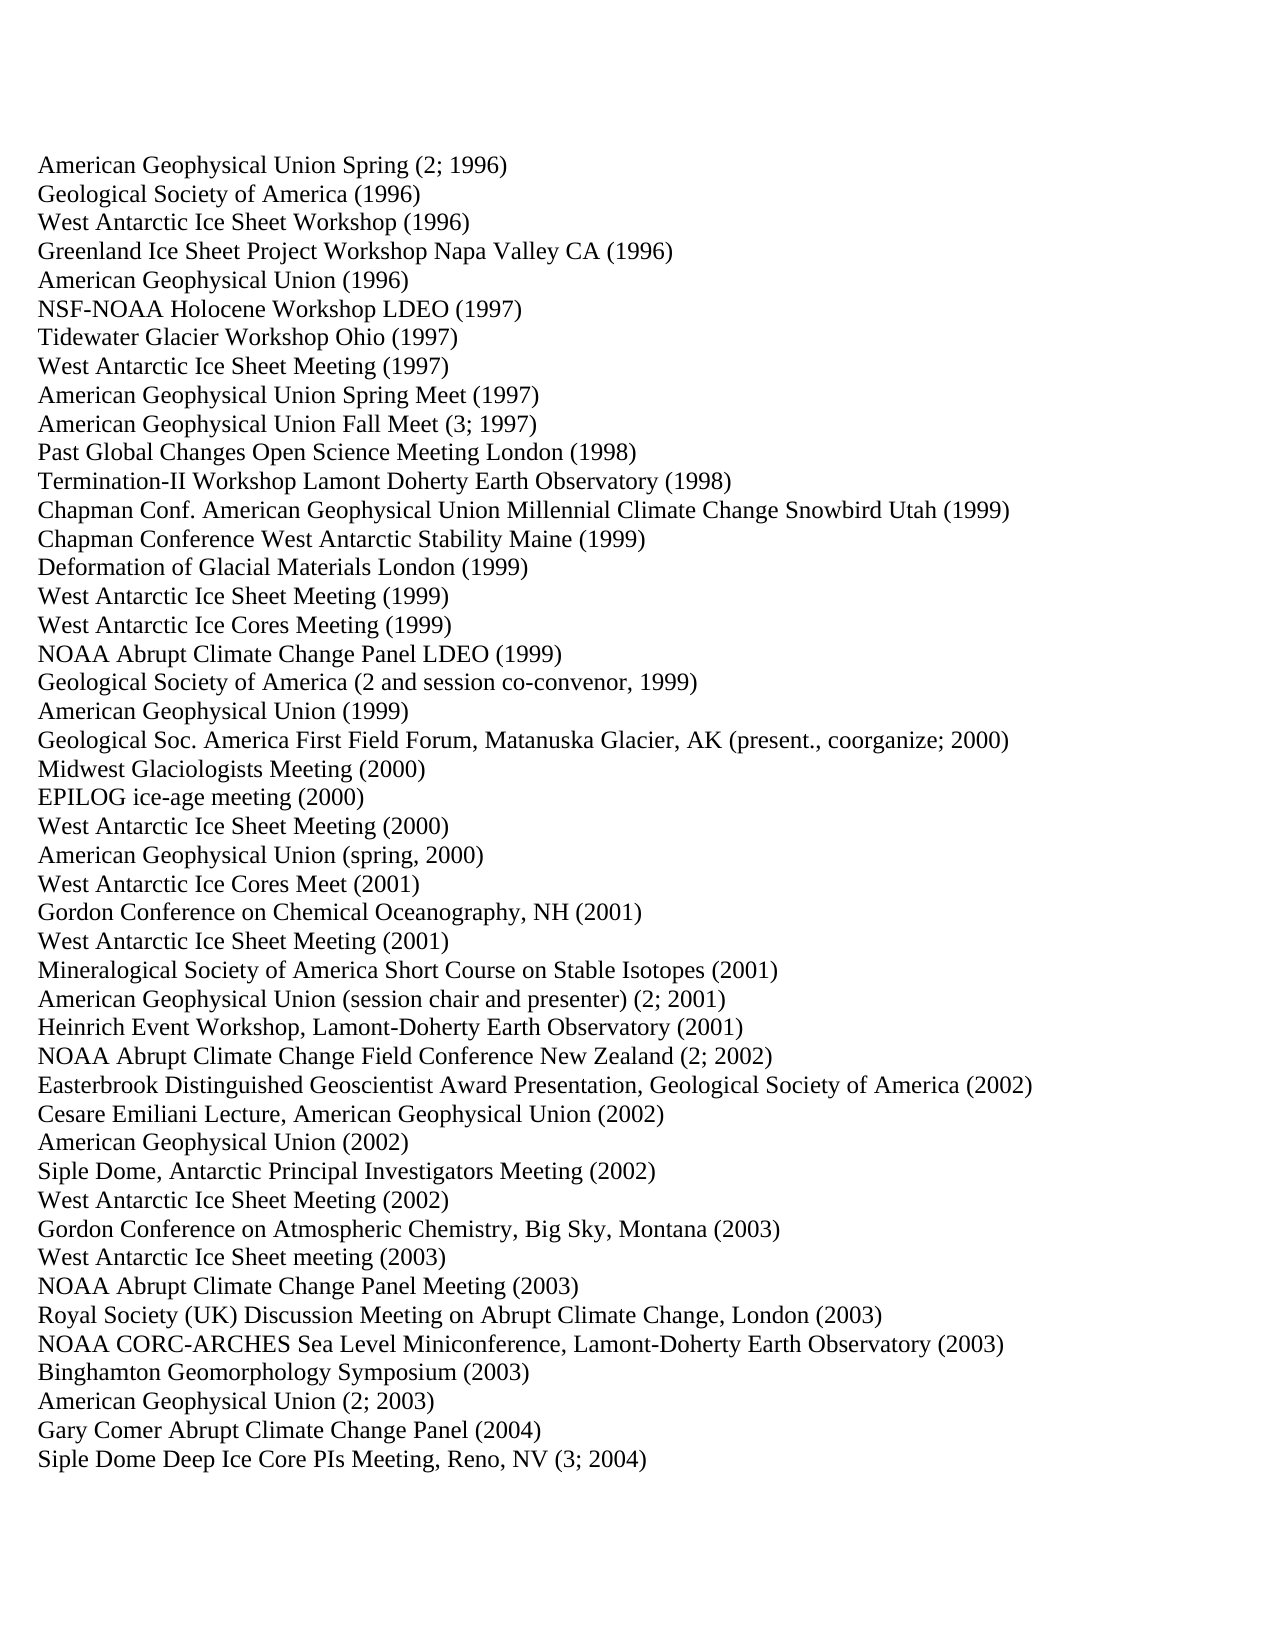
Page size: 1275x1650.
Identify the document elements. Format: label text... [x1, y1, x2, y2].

text NOAA Abrupt Climate Change Field Conference New Zealand (2; 2002) [37, 1041, 1238, 1070]
text West Antarctic Ice Sheet Meeting (1999) [37, 581, 1238, 610]
text Gordon Conference on Chemical Oceanography, NH (2001) [37, 897, 1238, 926]
text American Geophysical Union (spring, 2000) [37, 840, 1238, 869]
text Binghamton Geomorphology Symposium (2003) [37, 1357, 1238, 1386]
text American Geophysical Union (session chair and presenter) (2; 2001) [37, 984, 1238, 1012]
text American Geophysical Union (2002) [37, 1127, 1238, 1156]
text American Geophysical Union Fall Meet (3; 1997) [37, 409, 1238, 437]
text American Geophysical Union (1996) [37, 265, 1238, 294]
text Greenland Ice Sheet Project Workshop Napa Valley CA (1996) [37, 236, 1238, 265]
text West Antarctic Ice Sheet Meeting (2001) [37, 926, 1238, 955]
text American Geophysical Union (1999) [37, 696, 1238, 725]
text Siple Dome, Antarctic Principal Investigators Meeting (2002) [37, 1156, 1238, 1185]
text Midwest Glaciologists Meeting (2000) [37, 754, 1238, 782]
text Chapman Conf. American Geophysical Union Millennial Climate Change Snowbird Utah (1999) [37, 495, 1238, 524]
text Geological Society of America (1996) [37, 179, 1238, 207]
text West Antarctic Ice Cores Meet (2001) [37, 869, 1238, 897]
text Easterbrook Distinguished Geoscientist Award Presentation, Geological Society of America (2002) [37, 1070, 1238, 1099]
text EPILOG ice-age meeting (2000) [37, 782, 1238, 811]
text West Antarctic Ice Cores Meeting (1999) [37, 610, 1238, 639]
text Geological Society of America (2 and session co-convenor, 1999) [37, 667, 1238, 696]
text NOAA Abrupt Climate Change Panel Meeting (2003) [37, 1271, 1238, 1300]
text West Antarctic Ice Sheet Meeting (1997) [37, 351, 1238, 380]
text West Antarctic Ice Sheet Workshop (1996) [37, 207, 1238, 236]
text Royal Society (UK) Discussion Meeting on Abrupt Climate Change, London (2003) [37, 1300, 1238, 1329]
text Past Global Changes Open Science Meeting London (1998) [37, 437, 1238, 466]
text West Antarctic Ice Sheet meeting (2003) [37, 1242, 1238, 1271]
text American Geophysical Union Spring Meet (1997) [37, 380, 1238, 409]
text Heinrich Event Workshop, Lamont-Doherty Earth Observatory (2001) [37, 1012, 1238, 1041]
text Siple Dome Deep Ice Core PIs Meeting, Reno, NV (3; 2004) [37, 1444, 1238, 1472]
text Deformation of Glacial Materials London (1999) [37, 552, 1238, 581]
text NSF-NOAA Holocene Workshop LDEO (1997) [37, 294, 1238, 322]
text Tidewater Glacier Workshop Ohio (1997) [37, 322, 1238, 351]
text Termination-II Workshop Lamont Doherty Earth Observatory (1998) [37, 466, 1238, 495]
text West Antarctic Ice Sheet Meeting (2000) [37, 811, 1238, 840]
text American Geophysical Union Spring (2; 1996) [37, 150, 1238, 179]
text Gary Comer Abrupt Climate Change Panel (2004) [37, 1415, 1238, 1444]
text Cesare Emiliani Lecture, American Geophysical Union (2002) [37, 1099, 1238, 1127]
text Chapman Conference West Antarctic Stability Maine (1999) [37, 524, 1238, 552]
text NOAA Abrupt Climate Change Panel LDEO (1999) [37, 639, 1238, 667]
text Geological Soc. America First Field Forum, Matanuska Glacier, AK (present., coorganize; 2000) [37, 725, 1238, 754]
text Gordon Conference on Atmospheric Chemistry, Big Sky, Montana (2003) [37, 1214, 1238, 1242]
text Mineralogical Society of America Short Course on Stable Isotopes (2001) [37, 955, 1238, 984]
text American Geophysical Union (2; 2003) [37, 1386, 1238, 1415]
text West Antarctic Ice Sheet Meeting (2002) [37, 1185, 1238, 1214]
text NOAA CORC-ARCHES Sea Level Miniconference, Lamont-Doherty Earth Observatory (2003) [37, 1329, 1238, 1357]
